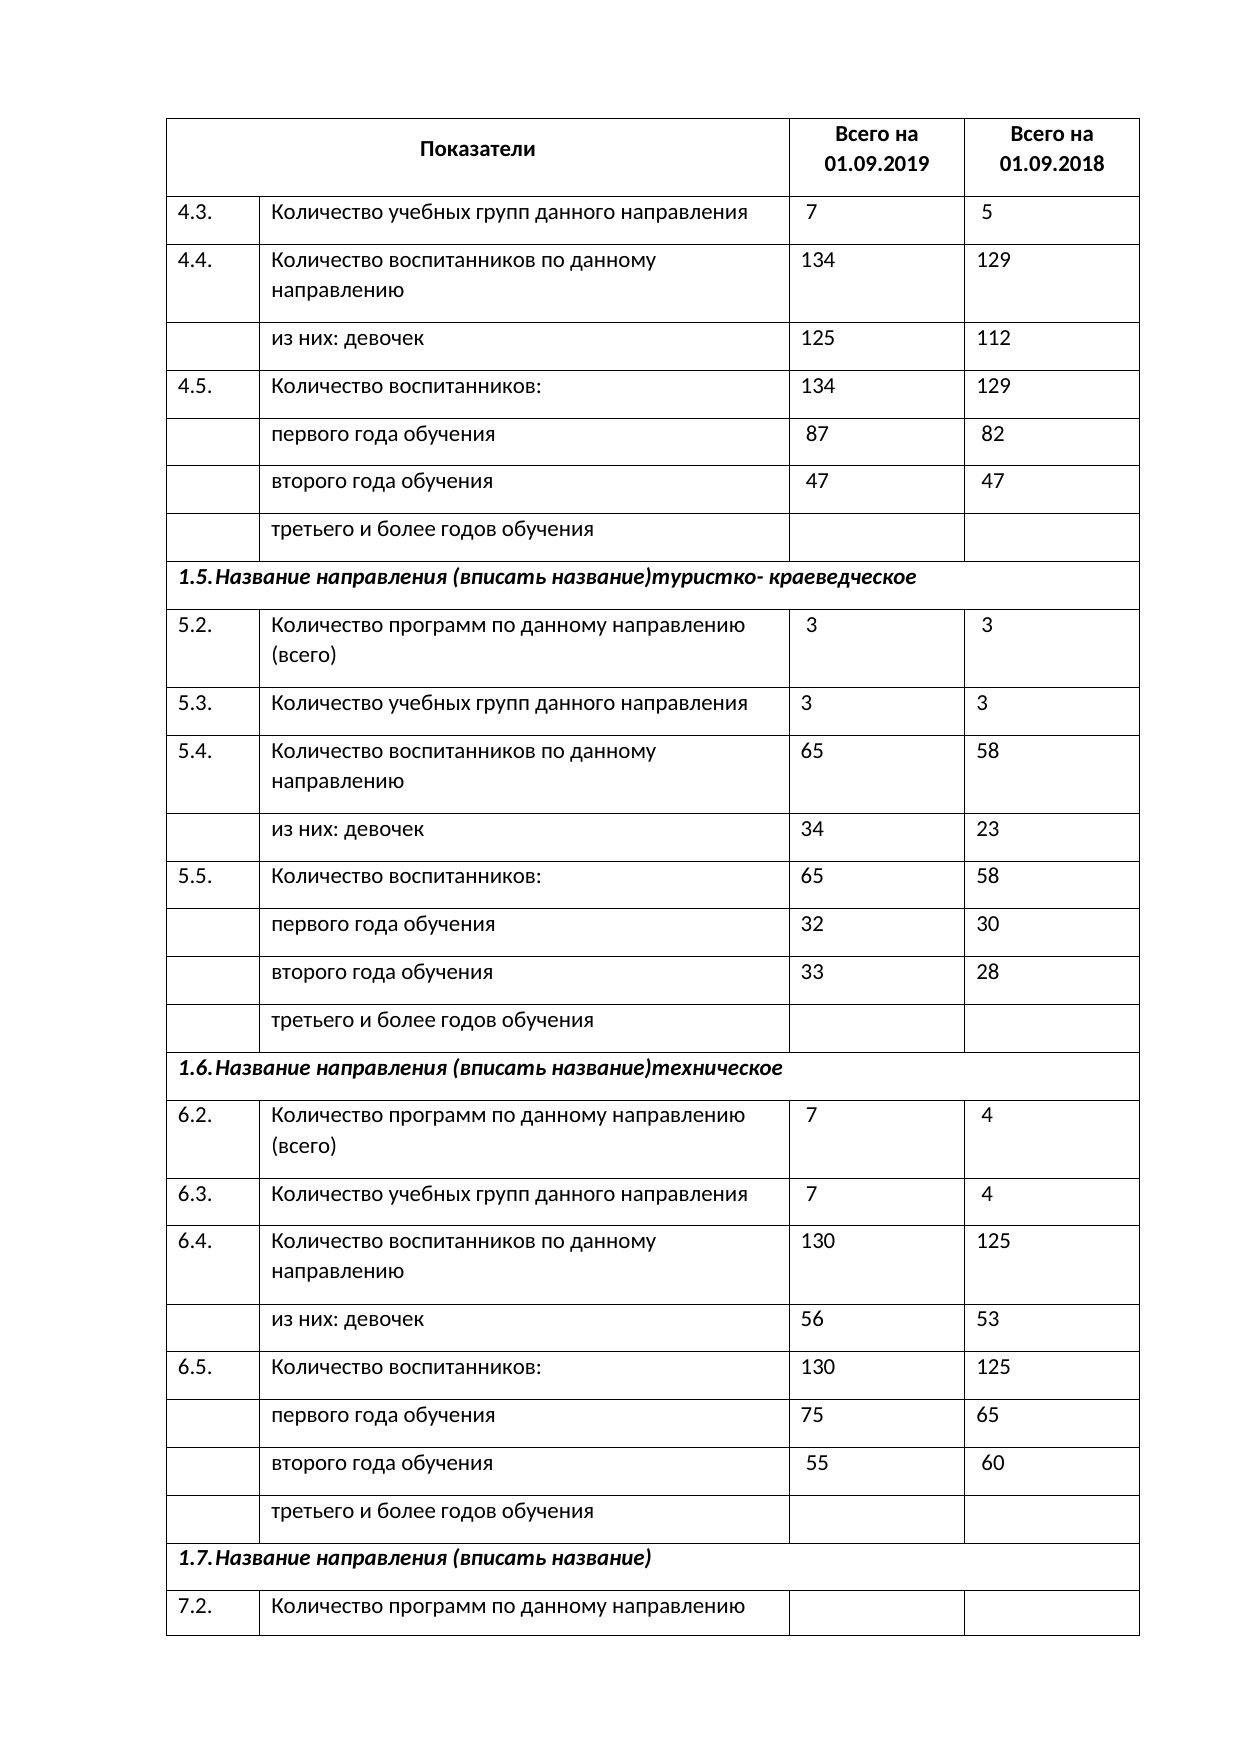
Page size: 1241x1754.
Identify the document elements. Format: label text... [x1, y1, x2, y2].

table_cell 7 [790, 197, 964, 244]
table_cell 32 [790, 909, 964, 956]
table_cell 7 [790, 1101, 964, 1178]
table_cell 125 [965, 1226, 1139, 1303]
table_cell 47 [965, 466, 1139, 513]
table_cell из них: девочек [260, 814, 789, 861]
table_cell 6.4. [167, 1226, 259, 1303]
table_cell из них: девочек [260, 323, 789, 370]
table_cell 125 [790, 323, 964, 370]
table_cell 3 [965, 610, 1139, 687]
table_cell второго года обучения [260, 466, 789, 513]
table_cell [167, 814, 259, 861]
table_cell 129 [965, 245, 1139, 322]
table_cell Количество программ по данному направлению (всего) [260, 1101, 789, 1178]
table_cell Количество воспитанников по данному направлению [260, 736, 789, 813]
table_cell Количество учебных групп данного направления [260, 688, 789, 735]
table_cell 4 [965, 1101, 1139, 1178]
table_cell 5.2. [167, 610, 259, 687]
table_cell Количество воспитанников: [260, 371, 789, 418]
table_cell 53 [965, 1305, 1139, 1351]
table_cell Количество воспитанников по данному направлению [260, 1226, 789, 1303]
table_cell [167, 514, 259, 561]
table_cell 75 [790, 1400, 964, 1447]
table_cell [167, 419, 259, 465]
table_cell 3 [790, 688, 964, 735]
table_cell 3 [790, 610, 964, 687]
table_cell 5.3. [167, 688, 259, 735]
table_cell 56 [790, 1305, 964, 1351]
table_cell 4.3. [167, 197, 259, 244]
table_cell 23 [965, 814, 1139, 861]
table_cell 28 [965, 957, 1139, 1004]
table_cell третьего и более годов обучения [260, 514, 789, 561]
table_cell 4.4. [167, 245, 259, 322]
table_cell 58 [965, 862, 1139, 908]
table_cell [260, 1591, 789, 1635]
table_cell 34 [790, 814, 964, 861]
table_cell 65 [790, 862, 964, 908]
table_cell Количество воспитанников по данному направлению [260, 245, 789, 322]
table_cell Количество воспитанников: [260, 1352, 789, 1399]
table_cell Количество воспитанников: [260, 862, 789, 908]
table_cell 5 [965, 197, 1139, 244]
table_cell Название направления (вписать название)техническое [167, 1053, 1139, 1099]
table_cell Количество программ по данному направлению (всего) [260, 610, 789, 687]
table_cell 3 [965, 688, 1139, 735]
table_cell Количество учебных групп данного направления [260, 197, 789, 244]
table_cell [790, 1496, 964, 1542]
table_header Всего на 01.09.2018 [965, 119, 1139, 196]
table_cell [167, 1448, 259, 1495]
table_cell 47 [790, 466, 964, 513]
table_cell [167, 1305, 259, 1351]
table_cell [167, 909, 259, 956]
table_cell первого года обучения [260, 909, 789, 956]
table_cell 4.5. [167, 371, 259, 418]
table_cell [167, 466, 259, 513]
table_cell Название направления (вписать название)туристко- краеведческое [167, 562, 1139, 609]
table_cell 5.4. [167, 736, 259, 813]
table_cell [965, 1591, 1139, 1635]
table_cell 112 [965, 323, 1139, 370]
table_cell второго года обучения [260, 957, 789, 1004]
table_cell [965, 1496, 1139, 1542]
table_header Показатели [167, 119, 789, 196]
table_cell [965, 514, 1139, 561]
table_cell [167, 1400, 259, 1447]
table_cell 60 [965, 1448, 1139, 1495]
table_cell [167, 1496, 259, 1542]
table_cell 55 [790, 1448, 964, 1495]
table_cell 65 [965, 1400, 1139, 1447]
table_cell 6.5. [167, 1352, 259, 1399]
table_cell 58 [965, 736, 1139, 813]
table_cell 134 [790, 371, 964, 418]
table_cell 7 [790, 1179, 964, 1225]
table_cell 134 [790, 245, 964, 322]
table_cell [167, 957, 259, 1004]
table_cell второго года обучения [260, 1448, 789, 1495]
table_cell первого года обучения [260, 1400, 789, 1447]
table_cell 6.2. [167, 1101, 259, 1178]
table_cell 130 [790, 1352, 964, 1399]
table_cell 6.3. [167, 1179, 259, 1225]
table_cell Количество учебных групп данного направления [260, 1179, 789, 1225]
table_cell [790, 1005, 964, 1052]
table_cell 130 [790, 1226, 964, 1303]
table_cell 30 [965, 909, 1139, 956]
table_cell [167, 1005, 259, 1052]
table_cell 65 [790, 736, 964, 813]
table_cell [790, 1591, 964, 1635]
table_cell 5.5. [167, 862, 259, 908]
table_cell 129 [965, 371, 1139, 418]
table_cell 87 [790, 419, 964, 465]
table_cell 7.2. [167, 1591, 259, 1635]
table_cell [790, 514, 964, 561]
table_header Всего на 01.09.2019 [790, 119, 964, 196]
table_cell 82 [965, 419, 1139, 465]
table_cell первого года обучения [260, 419, 789, 465]
table_cell [965, 1005, 1139, 1052]
table_cell 125 [965, 1352, 1139, 1399]
table_cell [167, 323, 259, 370]
table_cell Название направления (вписать название) [167, 1544, 1139, 1590]
table_cell 4 [965, 1179, 1139, 1225]
table_cell третьего и более годов обучения [260, 1005, 789, 1052]
table_cell из них: девочек [260, 1305, 789, 1351]
table_cell третьего и более годов обучения [260, 1496, 789, 1542]
table_cell 33 [790, 957, 964, 1004]
